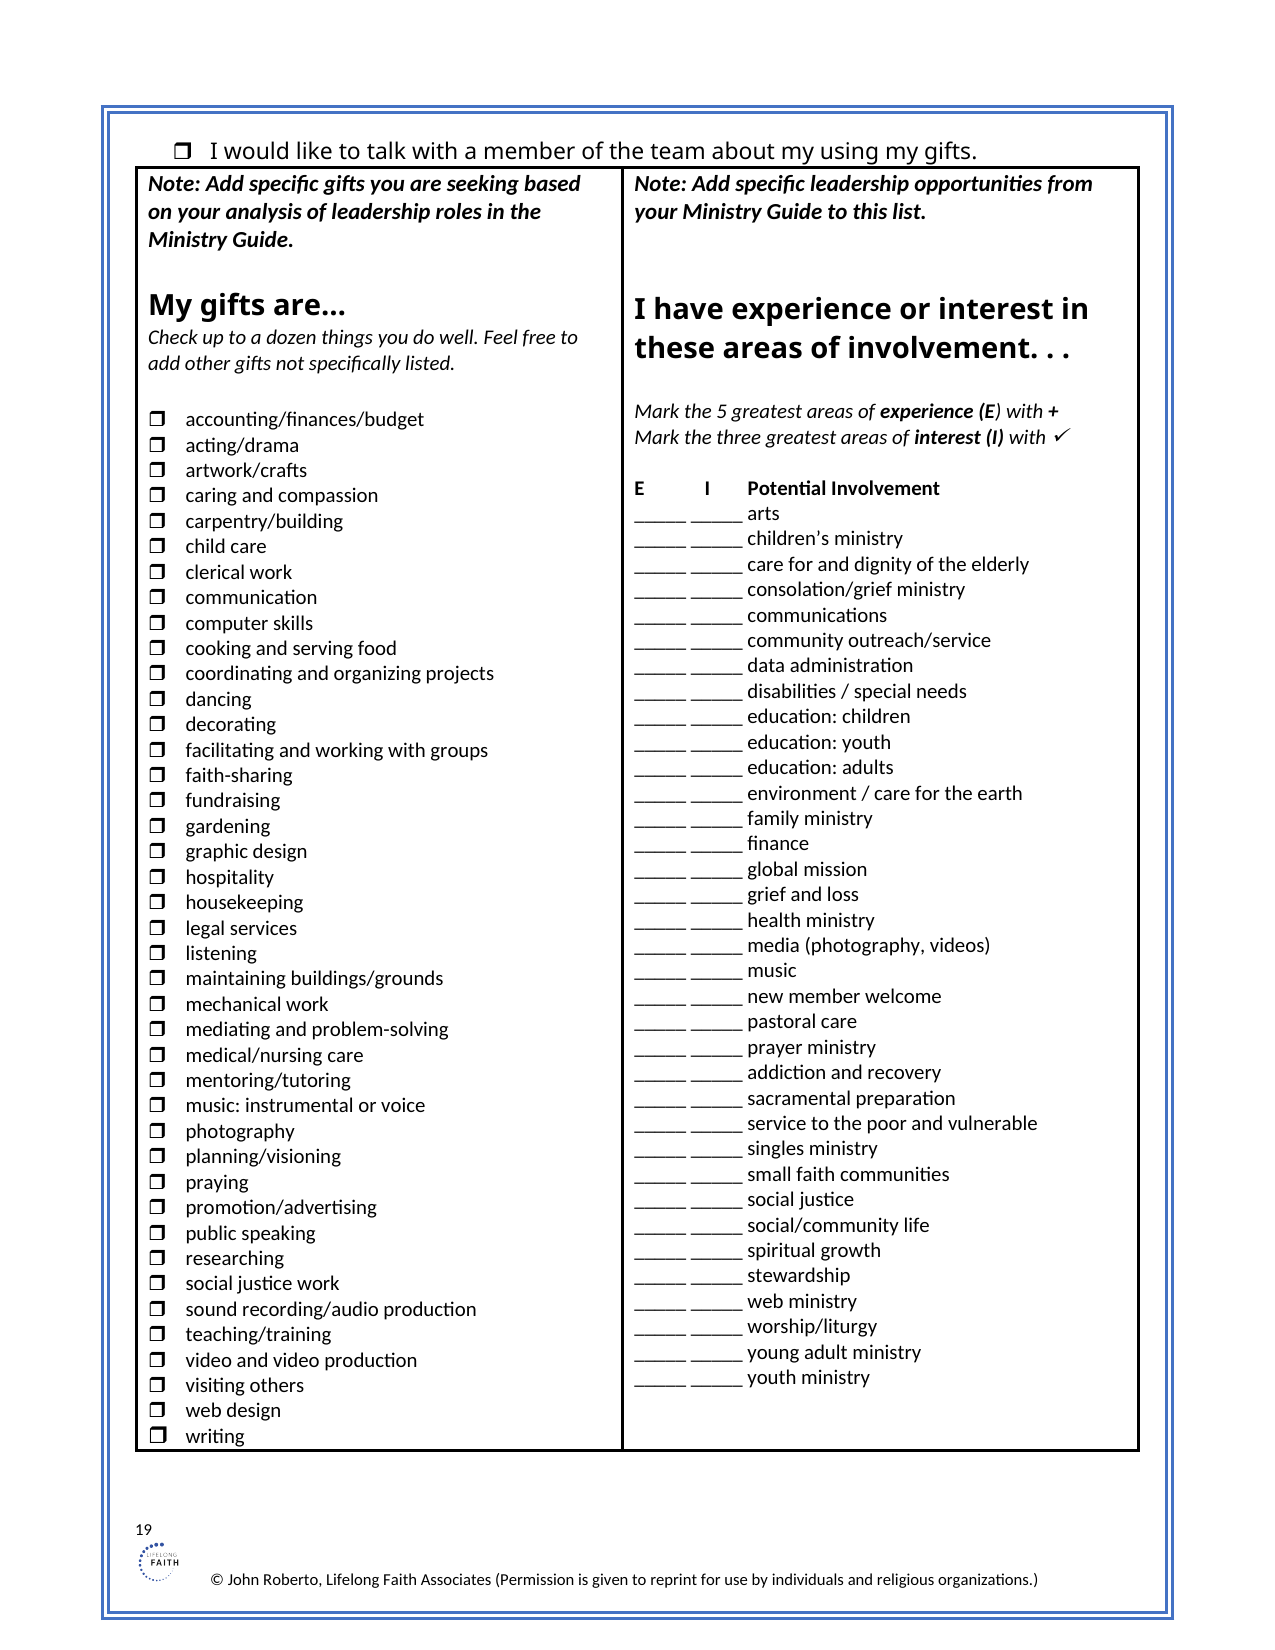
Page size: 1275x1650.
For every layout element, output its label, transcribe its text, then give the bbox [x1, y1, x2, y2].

list I would like to talk with a member of the team about my using my gifts. [172, 135, 1140, 166]
table_header Note: Add specific leadership opportunities from your Ministry Guide to this list. I have experience or interest in these areas of involvement. . . Mark the 5 greatest areas of experience (E) with + Mark the three greatest areas of interest (I) with E I Potential Involvement _____ _____ arts _____ _____ children’s ministry _____ _____ care for and dignity of the elderly _____ _____ consolation/grief ministry _____ _____ communications _____ _____ community outreach/service _____ _____ data administration _____ _____ disabilities / special needs _____ _____ education: children _____ _____ education: youth _____ _____ education: adults _____ _____ environment / care for the earth _____ _____ family ministry _____ _____ finance _____ _____ global mission _____ _____ grief and loss _____ _____ health ministry _____ _____ media (photography, videos) _____ _____ music _____ _____ new member welcome _____ _____ pastoral care _____ _____ prayer ministry _____ _____ addiction and recovery _____ _____ sacramental preparation _____ _____ service to the poor and vulnerable _____ _____ singles ministry _____ _____ small faith communities _____ _____ social justice _____ _____ social/community life _____ _____ spiritual growth _____ _____ stewardship _____ _____ web ministry _____ _____ worship/liturgy _____ _____ young adult ministry _____ _____ youth ministry [624, 169, 1137, 1448]
picture [135, 1539, 182, 1586]
table_header Note: Add specific gifts you are seeking based on your analysis of leadership roles in the Ministry Guide. My gifts are… Check up to a dozen things you do well. Feel free to add other gifts not specifically listed. accounting/finances/budget acting/drama artwork/crafts caring and compassion carpentry/building child care clerical work communication computer skills cooking and serving food coordinating and organizing projects dancing decorating facilitating and working with groups faith-sharing fundraising gardening graphic design hospitality housekeeping legal services listening maintaining buildings/grounds mechanical work mediating and problem-solving medical/nursing care mentoring/tutoring music: instrumental or voice photography planning/visioning praying promotion/advertising public speaking researching social justice work sound recording/audio production teaching/training video and video production visiting others web design writing [138, 169, 621, 1448]
